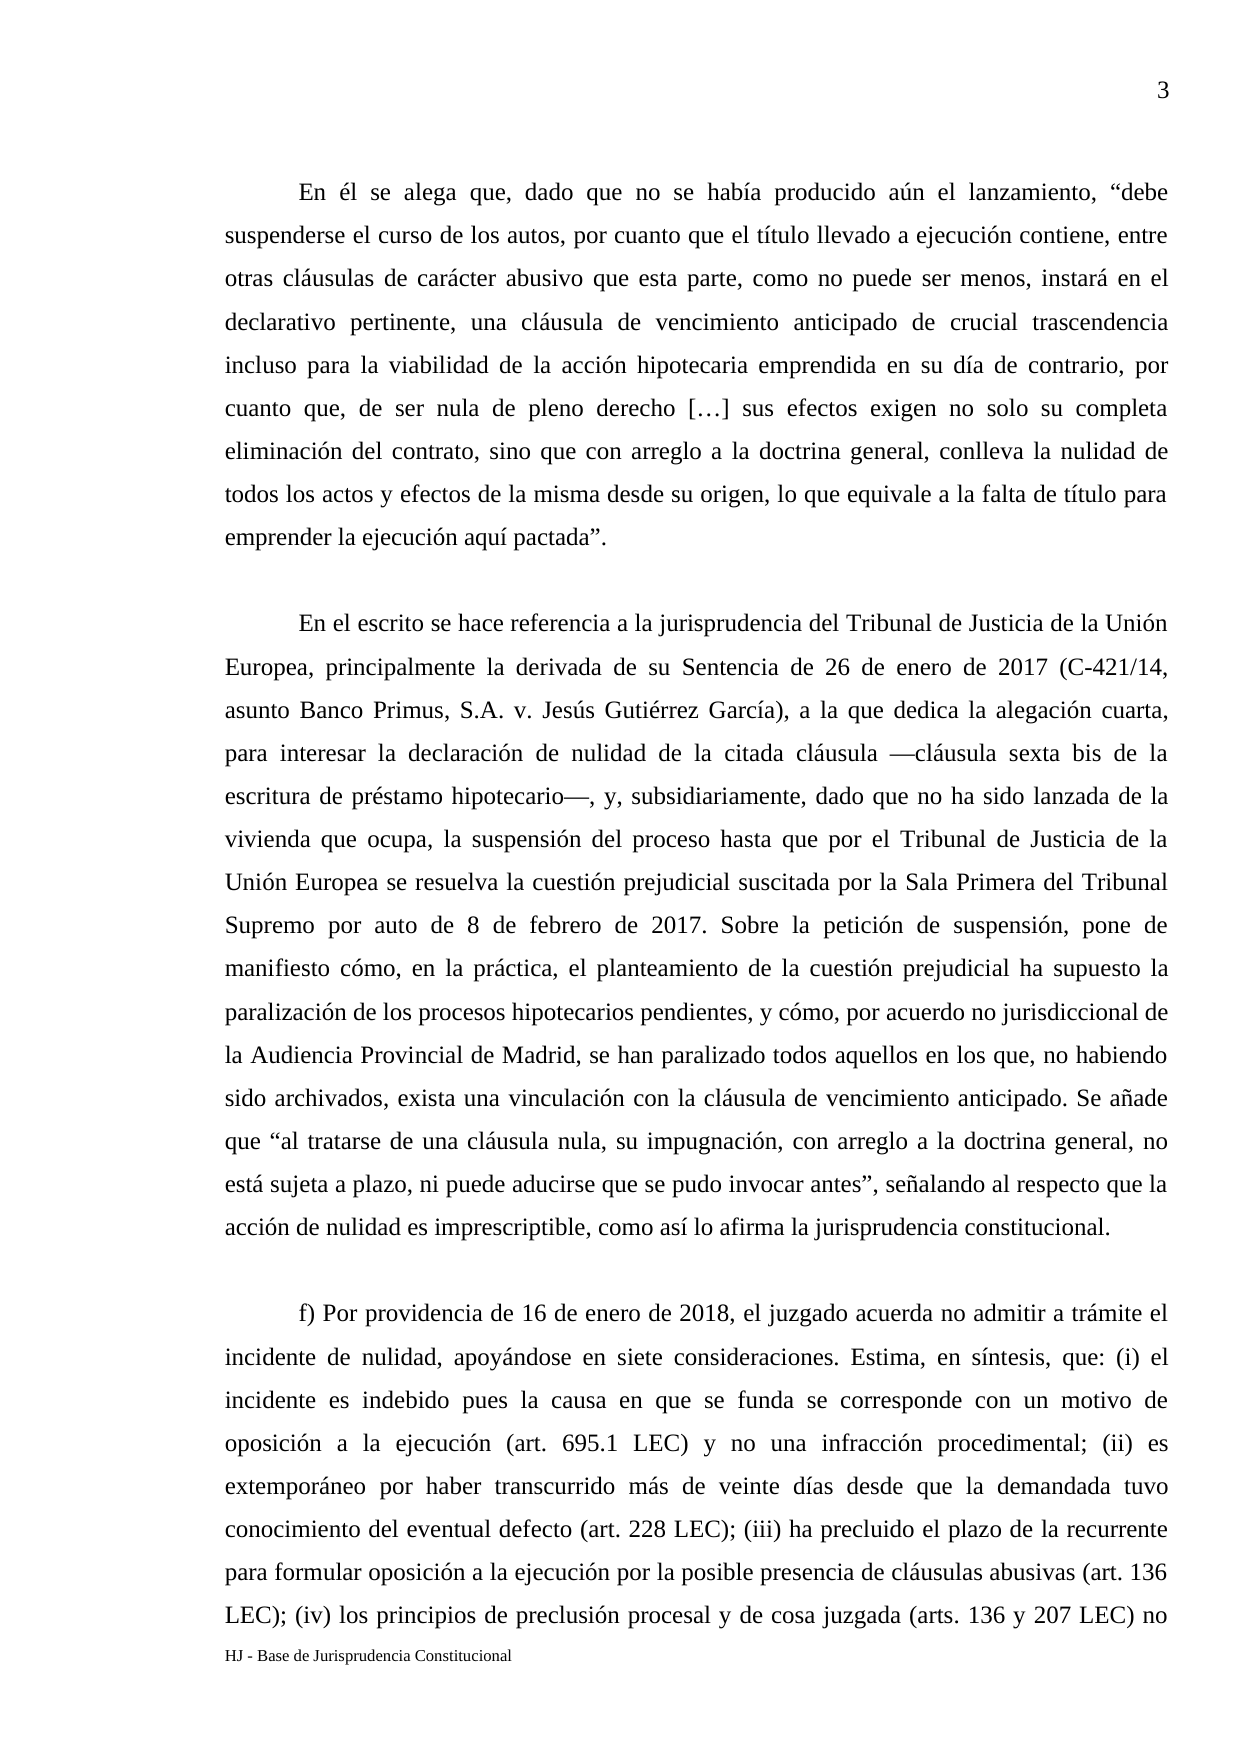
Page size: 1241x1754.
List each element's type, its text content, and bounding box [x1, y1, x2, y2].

text En él se alega que, dado que no se había producido aún el lanzamiento, “debe suspenderse el curso de los autos, por cuanto que el título llevado a ejecución contiene, entre otras cláusulas de carácter abusivo que esta parte, como no puede ser menos, instará en el declarativo pertinente, una cláusula de vencimiento anticipado de crucial trascendencia incluso para la viabilidad de la acción hipotecaria emprendida en su día de contrario, por cuanto que, de ser nula de pleno derecho […] sus efectos exigen no solo su completa eliminación del contrato, sino que con arreglo a la doctrina general, conlleva la nulidad de todos los actos y efectos de la misma desde su origen, lo que equivale a la falta de título para emprender la ejecución aquí pactada”. [224, 177, 1169, 551]
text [224, 1298, 1169, 1629]
text En el escrito se hace referencia a la jurisprudencia del Tribunal de Justicia de la Unión Europea, principalmente la derivada de su Sentencia de 26 de enero de 2017 (C-421/14, asunto Banco Primus, S.A. v. Jesús Gutiérrez García), a la que dedica la alegación cuarta, para interesar la declaración de nulidad de la citada cláusula —cláusula sexta bis de la escritura de préstamo hipotecario—, y, subsidiariamente, dado que no ha sido lanzada de la vivienda que ocupa, la suspensión del proceso hasta que por el Tribunal de Justicia de la Unión Europea se resuelva la cuestión prejudicial suscitada por la Sala Primera del Tribunal Supremo por auto de 8 de febrero de 2017. Sobre la petición de suspensión, pone de manifiesto cómo, en la práctica, el planteamiento de la cuestión prejudicial ha supuesto la paralización de los procesos hipotecarios pendientes, y cómo, por acuerdo no jurisdiccional de la Audiencia Provincial de Madrid, se han paralizado todos aquellos en los que, no habiendo sido archivados, exista una vinculación con la cláusula de vencimiento anticipado. Se añade que “al tratarse de una cláusula nula, su impugnación, con arreglo a la doctrina general, no está sujeta a plazo, ni puede aducirse que se pudo invocar antes”, señalando al respecto que la acción de nulidad es imprescriptible, como así lo afirma la jurisprudencia constitucional. [224, 608, 1169, 1241]
